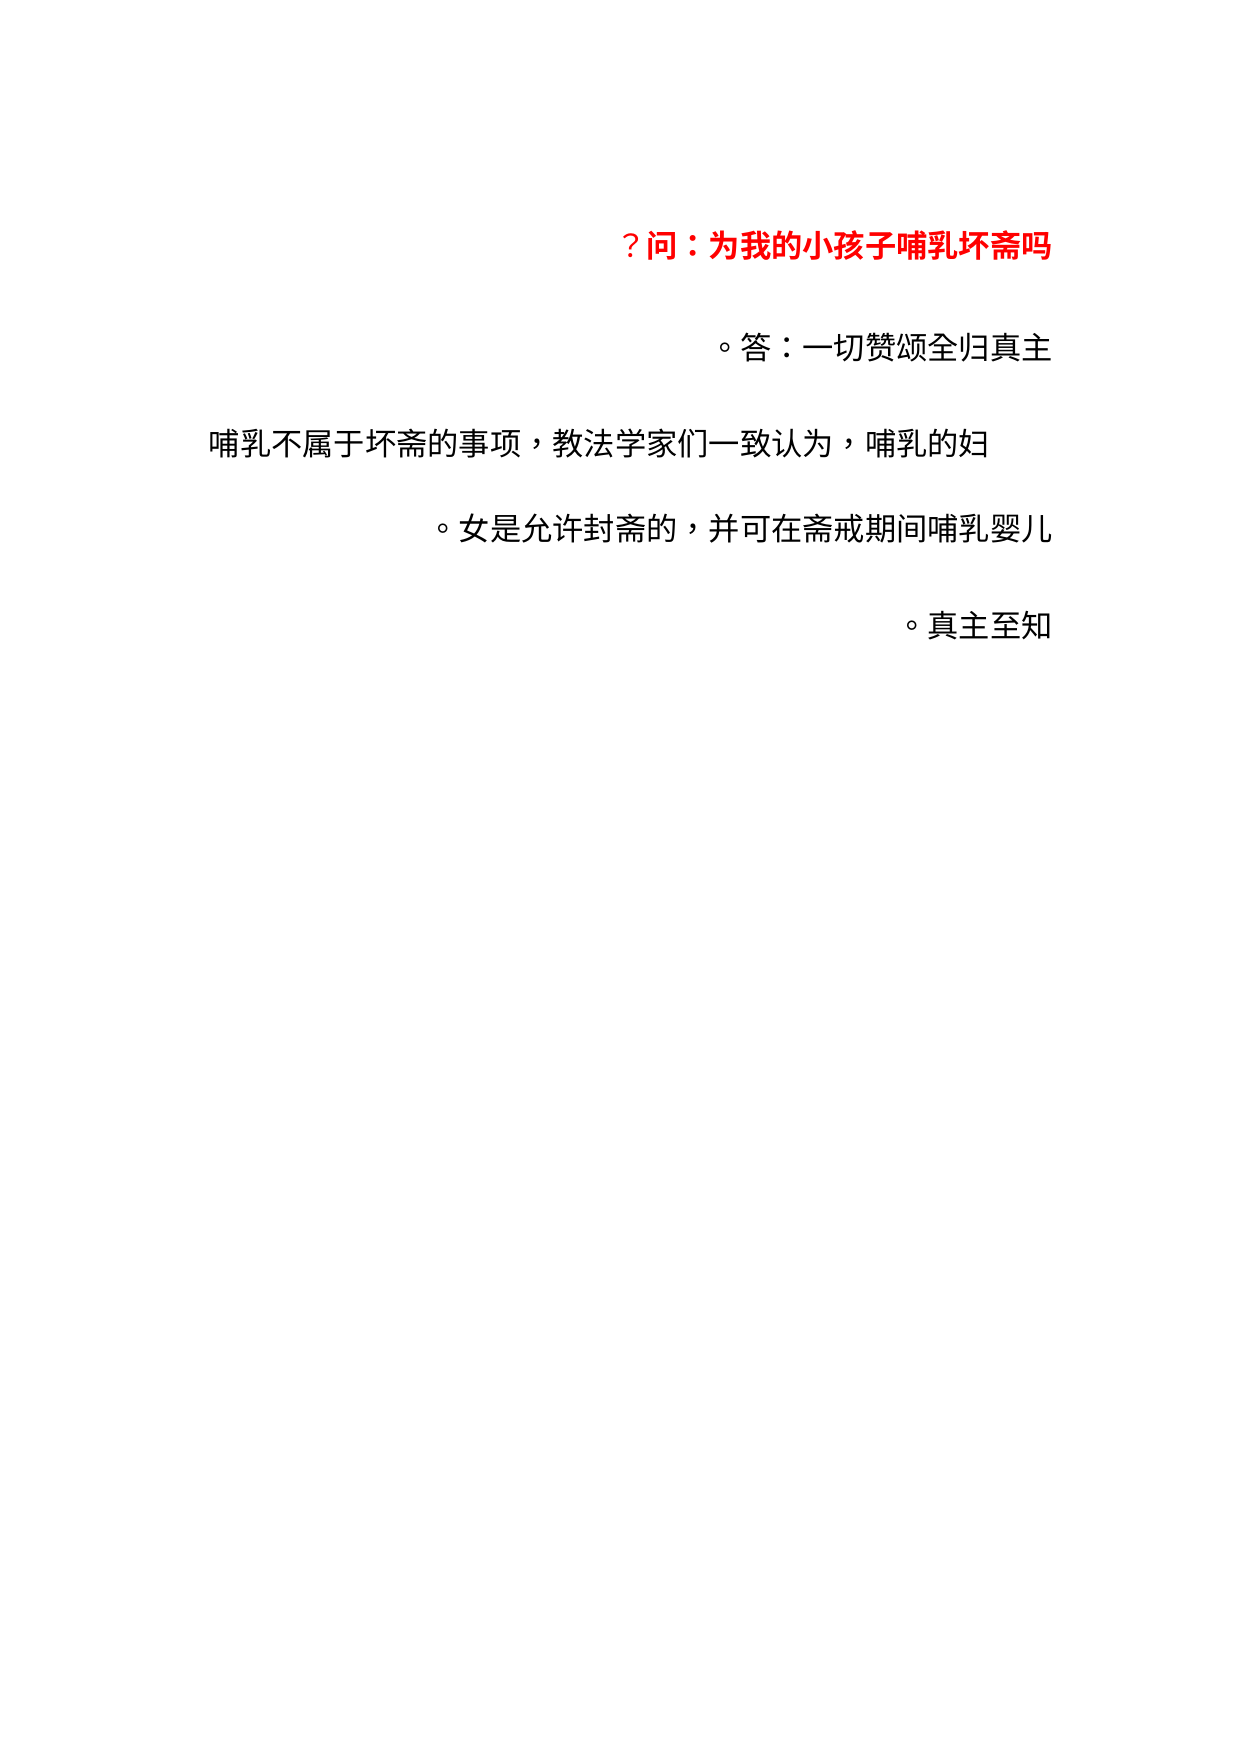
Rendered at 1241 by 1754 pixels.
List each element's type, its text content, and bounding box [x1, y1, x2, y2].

text 哺乳不属于坏斋的事项，教法学家们一致认为，哺乳的妇女是允许封斋的，并可在斋戒期间哺乳婴儿。 [187, 422, 1053, 550]
text 真主至知。 [187, 603, 1053, 646]
text 问：为我的小孩子哺乳坏斋吗？ [187, 224, 1053, 266]
text 答：一切赞颂全归真主。 [187, 326, 1053, 368]
